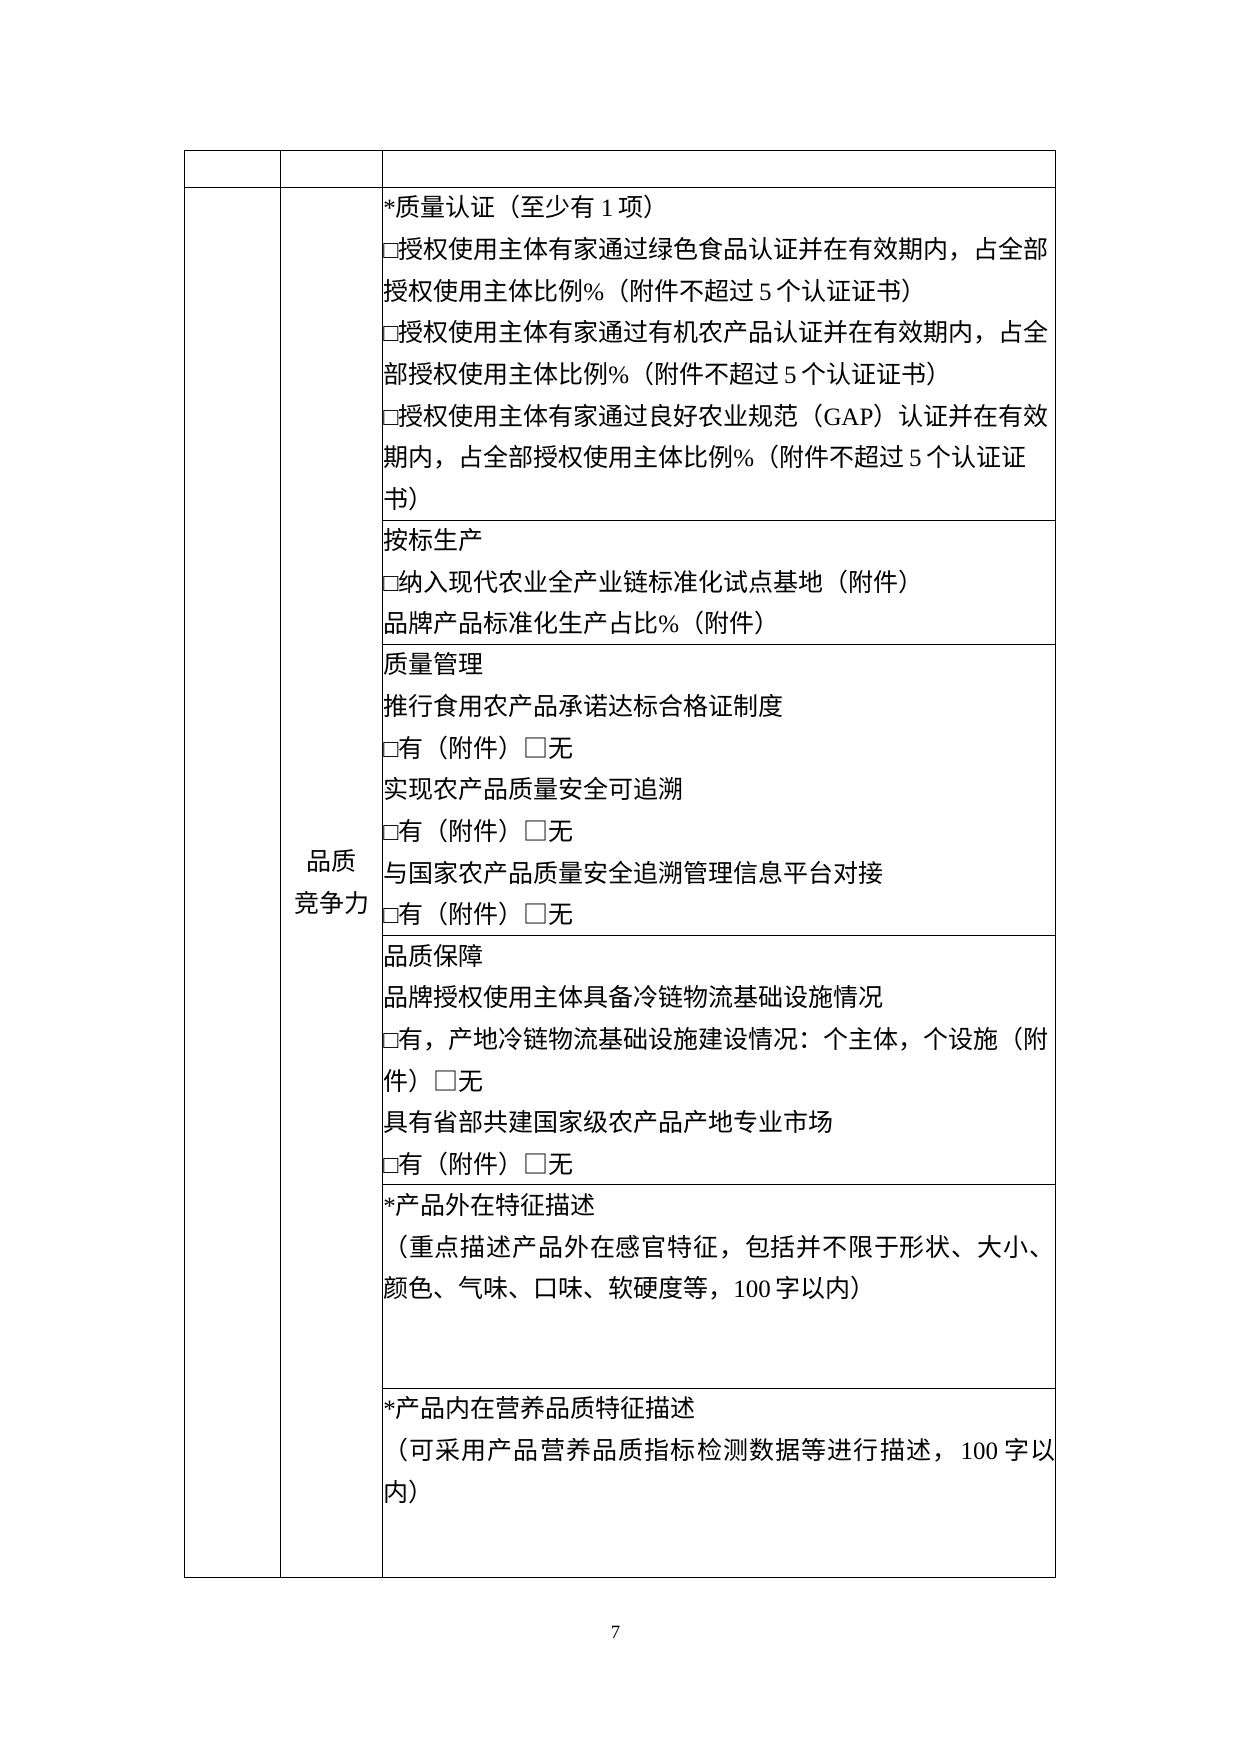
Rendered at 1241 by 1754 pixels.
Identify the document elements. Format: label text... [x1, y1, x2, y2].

table_cell 品质保障 品牌授权使用主体具备冷链物流基础设施情况 □有，产地冷链物流基础设施建设情况：个主体，个设施（附件）□无 具有省部共建国家级农产品产地专业市场 □有（附件）□无 [383, 936, 1055, 1184]
table_cell 品质 竞争力 [281, 188, 382, 1577]
table_cell *质量认证（至少有1项） □授权使用主体有家通过绿色食品认证并在有效期内，占全部授权使用主体比例%（附件不超过5个认证证书） □授权使用主体有家通过有机农产品认证并在有效期内，占全部授权使用主体比例%（附件不超过5个认证证书） □授权使用主体有家通过良好农业规范（GAP）认证并在有效期内，占全部授权使用主体比例%（附件不超过5个认证证书） [383, 188, 1055, 519]
table_cell 质量管理 推行食用农产品承诺达标合格证制度 □有（附件）□无 实现农产品质量安全可追溯 □有（附件）□无 与国家农产品质量安全追溯管理信息平台对接 □有（附件）□无 [383, 645, 1055, 935]
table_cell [383, 151, 1055, 187]
table_cell *产品外在特征描述 （重点描述产品外在感官特征，包括并不限于形状、大小、颜色、气味、口味、软硬度等，100字以内） [383, 1185, 1055, 1388]
table_cell *产品内在营养品质特征描述 （可采用产品营养品质指标检测数据等进行描述，100字以内） [383, 1389, 1055, 1577]
table_cell 按标生产 □纳入现代农业全产业链标准化试点基地（附件） 品牌产品标准化生产占比%（附件） [383, 521, 1055, 644]
table_cell [185, 188, 280, 1577]
